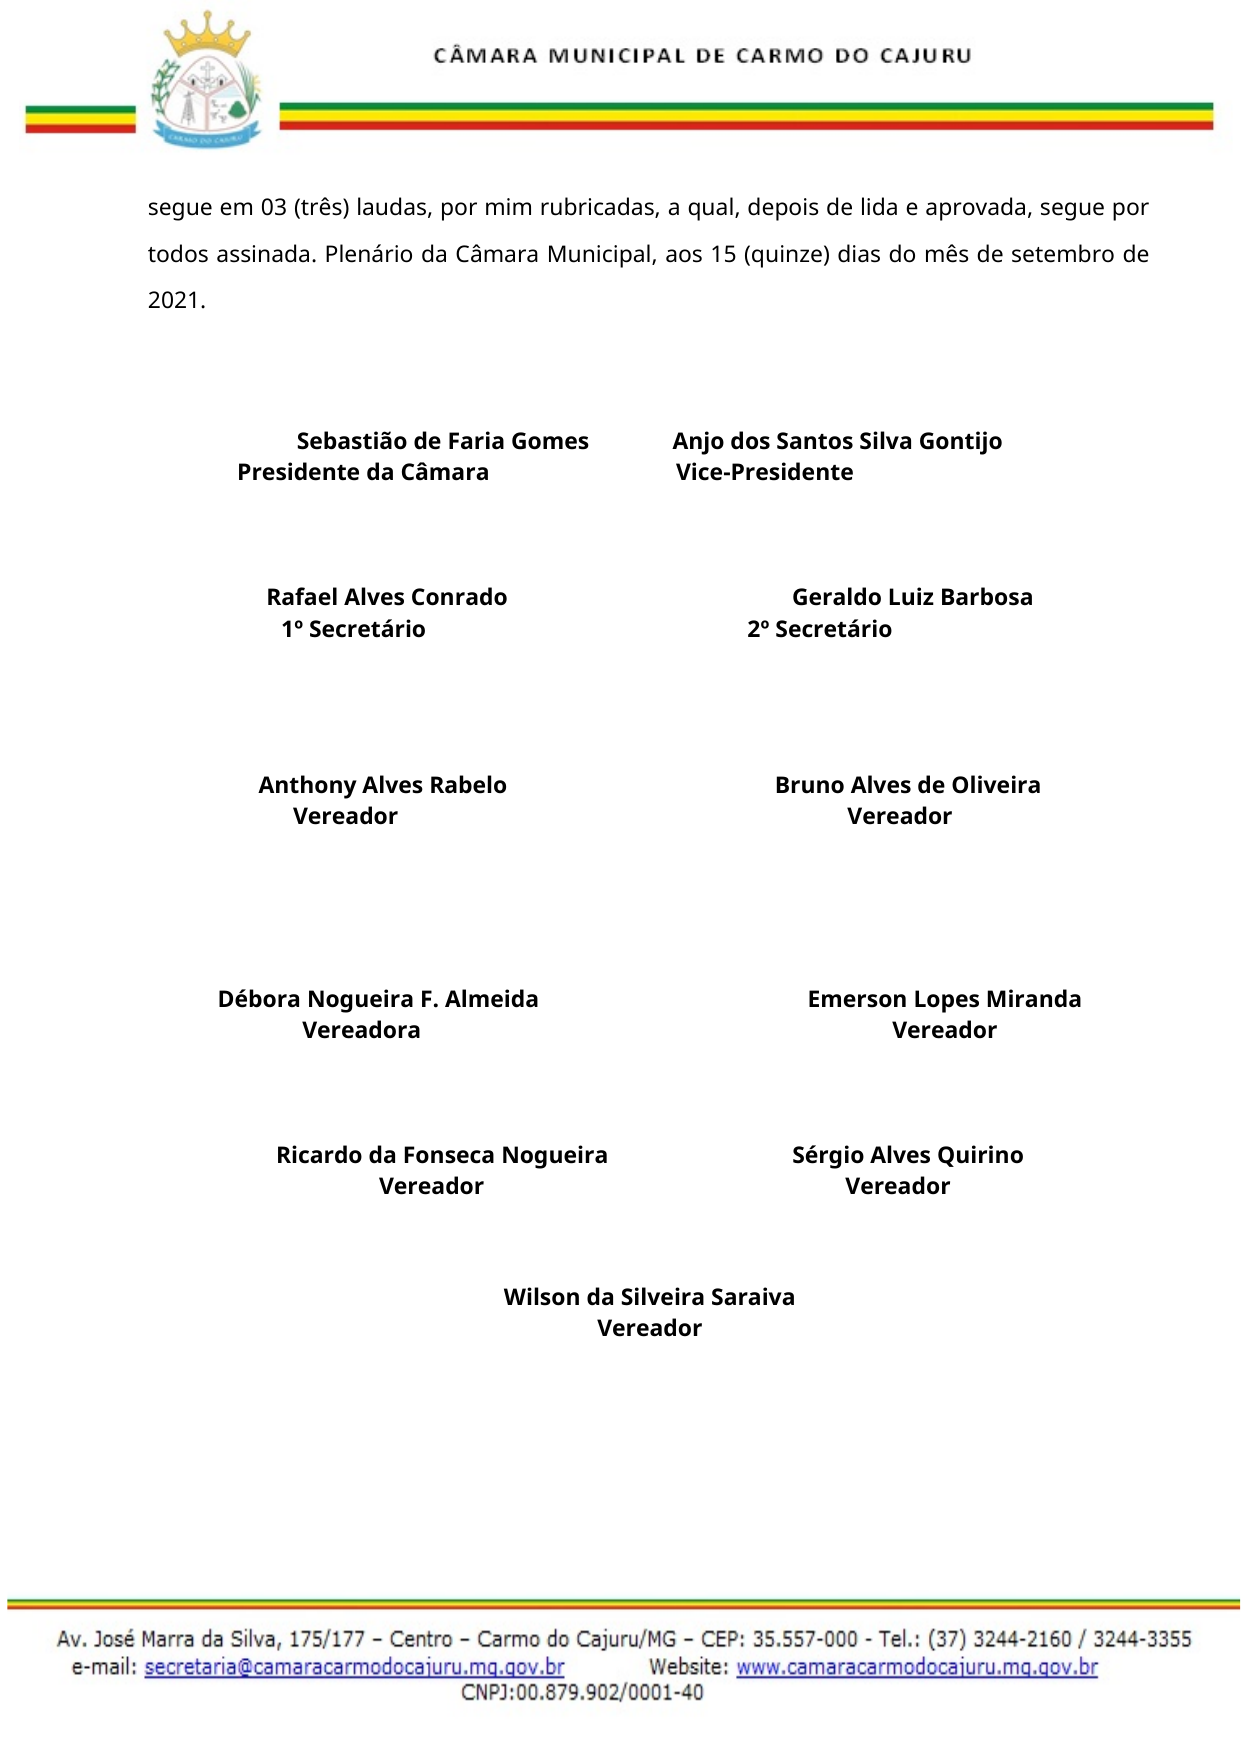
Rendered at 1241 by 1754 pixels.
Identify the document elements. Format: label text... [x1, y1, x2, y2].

text Vereadora Vereador [148, 1014, 1152, 1045]
text Vereador Vereador [148, 800, 1152, 831]
text Wilson da Silveira Saraiva [148, 1280, 1152, 1312]
text Vereador Vereador [148, 1170, 1152, 1201]
text Sebastião de Faria Gomes Anjo dos Santos Silva Gontijo [148, 425, 1152, 456]
picture [18, 0, 1233, 175]
text Ricardo da Fonseca Nogueira Sérgio Alves Quirino [148, 1139, 1152, 1170]
picture [7, 1590, 1241, 1724]
text Vereador [148, 1312, 1152, 1343]
text 1º Secretário 2º Secretário [148, 612, 1152, 644]
text Anthony Alves Rabelo Bruno Alves de Oliveira [148, 769, 1152, 800]
text Presidente da Câmara Vice-Presidente [148, 456, 1152, 487]
text Débora Nogueira F. Almeida Emerson Lopes Miranda [148, 983, 1152, 1014]
text Rafael Alves Conrado Geraldo Luiz Barbosa [148, 581, 1152, 612]
